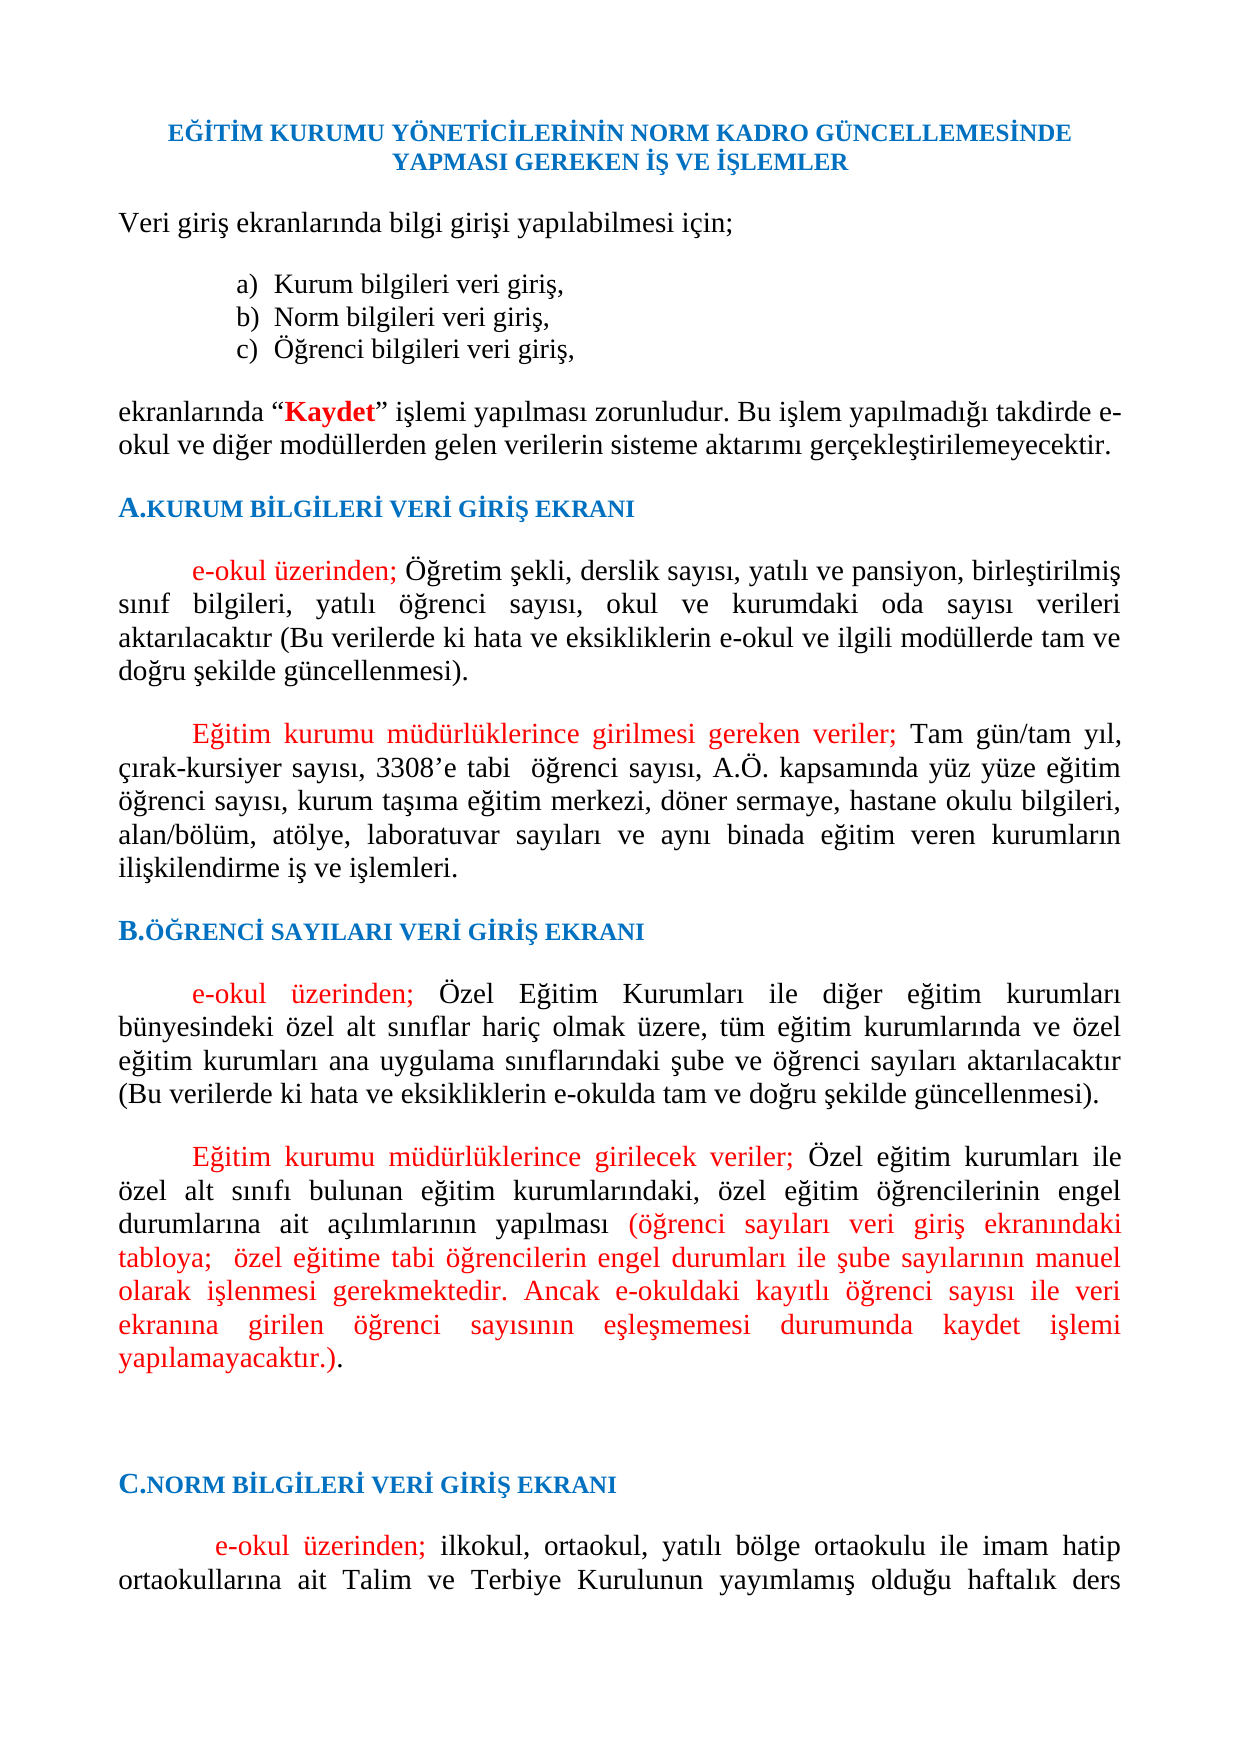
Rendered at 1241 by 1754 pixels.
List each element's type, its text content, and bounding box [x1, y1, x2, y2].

text Eğitim kurumu müdürlüklerince girilmesi gereken veriler; Tam gün/tam yıl, çırak-kursiyer sayısı, 3308’e tabi öğrenci sayısı, A.Ö. kapsamında yüz yüze eğitim öğrenci sayısı, kurum taşıma eğitim merkezi, döner sermaye, hastane okulu bilgileri, alan/bölüm, atölye, laboratuvar sayıları ve aynı binada eğitim veren kurumların ilişkilendirme iş ve işlemleri. [118, 716, 1122, 884]
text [118, 1528, 1122, 1596]
text C.NORM BİLGİLERİ VERİ GİRİŞ EKRANI [118, 1466, 1122, 1499]
list Norm bilgileri veri giriş, [236, 300, 1122, 332]
text EĞİTİM KURUMU YÖNETİCİLERİNİN NORM KADRO GÜNCELLEMESİNDE YAPMASI GEREKEN İŞ VE İŞLEMLER [118, 118, 1122, 176]
text ekranlarında “Kaydet” işlemi yapılması zorunludur. Bu işlem yapılmadığı takdirde e-okul ve diğer modüllerden gelen verilerin sisteme aktarımı gerçekleştirilemeyecektir. [118, 394, 1122, 461]
list Kurum bilgileri veri giriş, [236, 267, 1122, 300]
text Veri giriş ekranlarında bilgi girişi yapılabilmesi için; [118, 205, 1122, 238]
text A.KURUM BİLGİLERİ VERİ GİRİŞ EKRANI [118, 490, 1122, 524]
list Öğrenci bilgileri veri giriş, [236, 332, 1122, 365]
text e-okul üzerinden; Öğretim şekli, derslik sayısı, yatılı ve pansiyon, birleştirilmiş sınıf bilgileri, yatılı öğrenci sayısı, okul ve kurumdaki oda sayısı verileri aktarılacaktır (Bu verilerde ki hata ve eksikliklerin e-okul ve ilgili modüllerde tam ve doğru şekilde güncellenmesi). [118, 553, 1122, 687]
text e-okul üzerinden; Özel Eğitim Kurumları ile diğer eğitim kurumları bünyesindeki özel alt sınıflar hariç olmak üzere, tüm eğitim kurumlarında ve özel eğitim kurumları ana uygulama sınıflarındaki şube ve öğrenci sayıları aktarılacaktır (Bu verilerde ki hata ve eksikliklerin e-okulda tam ve doğru şekilde güncellenmesi). [118, 976, 1122, 1110]
text Eğitim kurumu müdürlüklerince girilecek veriler; Özel eğitim kurumları ile özel alt sınıfı bulunan eğitim kurumlarındaki, özel eğitim öğrencilerinin engel durumlarına ait açılımlarının yapılması (öğrenci sayıları veri giriş ekranındaki tabloya; özel eğitime tabi öğrencilerin engel durumları ile şube sayılarının manuel olarak işlenmesi gerekmektedir. Ancak e-okuldaki kayıtlı öğrenci sayısı ile veri ekranına girilen öğrenci sayısının eşleşmemesi durumunda kaydet işlemi yapılamayacaktır.). [118, 1139, 1122, 1374]
text B.ÖĞRENCİ SAYILARI VERİ GİRİŞ EKRANI [118, 913, 1122, 947]
